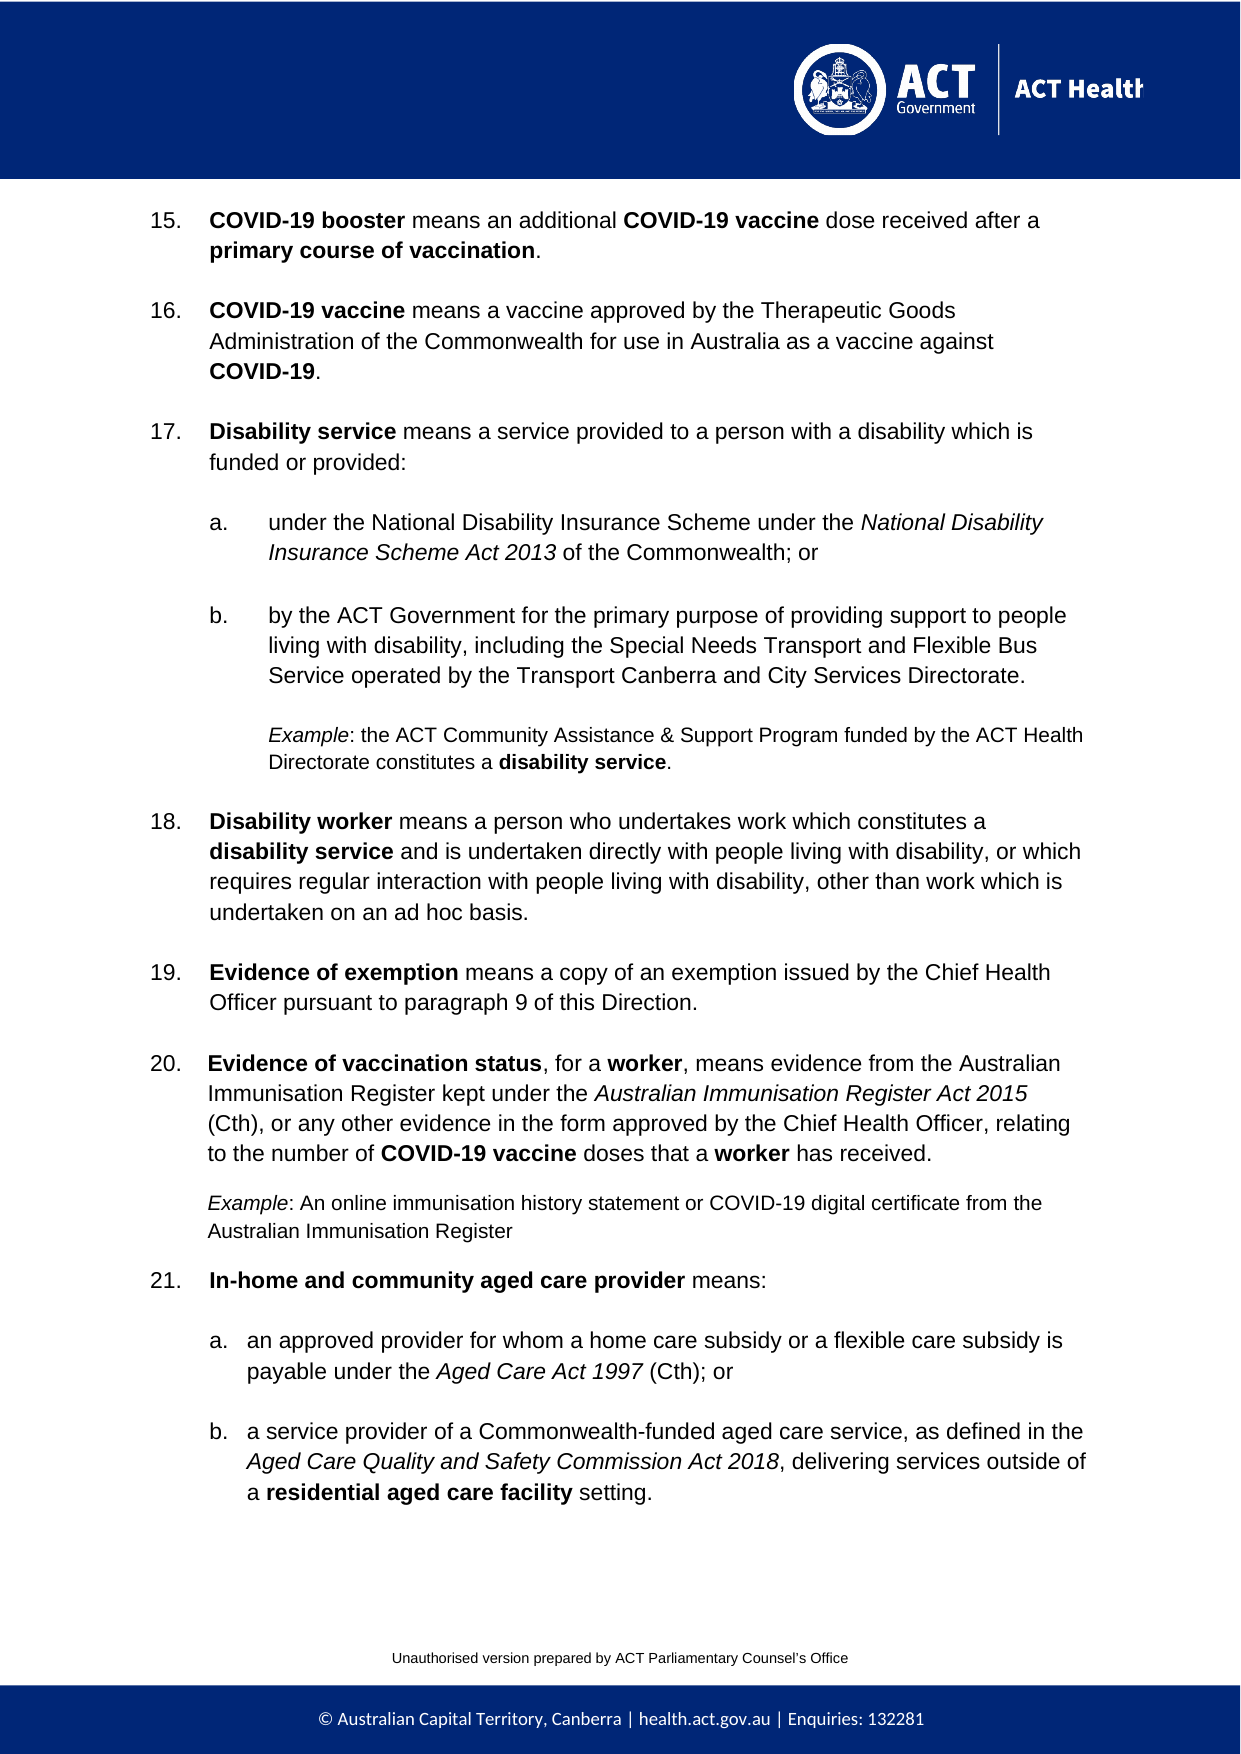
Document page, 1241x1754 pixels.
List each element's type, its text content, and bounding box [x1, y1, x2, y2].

list In-home and community aged care provider means: [150, 1267, 1090, 1293]
list Evidence of exemption means a copy of an exemption issued by the Chief Health Officer pursuant to paragraph 9 of this Direction. [150, 959, 1090, 1015]
list under the National Disability Insurance Scheme under the National Disability Insurance Scheme Act 2013 of the Commonwealth; or [209, 509, 1090, 598]
list COVID-19 vaccine means a vaccine approved by the Therapeutic Goods Administration of the Commonwealth for use in Australia as a vaccine against COVID-19. [150, 297, 1090, 384]
picture [793, 44, 1143, 135]
text Example: An online immunisation history statement or COVID-19 digital certificate from the Australian Immunisation Register [207, 1191, 1090, 1243]
list Disability service means a service provided to a person with a disability which is funded or provided: [150, 418, 1090, 475]
list Evidence of vaccination status, for a worker, means evidence from the Australian Immunisation Register kept under the Australian Immunisation Register Act 2015 (Cth), or any other evidence in the form approved by the Chief Health Officer, relating to the number of COVID-19 vaccine doses that a worker has received. [150, 1049, 1090, 1166]
list an approved provider for whom a home care subsidy or a flexible care subsidy is payable under the Aged Care Act 1997 (Cth); or [209, 1327, 1090, 1384]
list by the ACT Government for the primary purpose of providing support to people living with disability, including the Special Needs Transport and Flexible Bus Service operated by the Transport Canberra and City Services Directorate. [209, 602, 1090, 688]
text Example: the ACT Community Assistance & Support Program funded by the ACT Health Directorate constitutes a disability service. [268, 723, 1090, 774]
list a service provider of a Commonwealth-funded aged care service, as defined in the Aged Care Quality and Safety Commission Act 2018, delivering services outside of a residential aged care facility setting. [209, 1418, 1090, 1505]
list COVID-19 booster means an additional COVID-19 vaccine dose received after a primary course of vaccination. [150, 207, 1090, 263]
list Disability worker means a person who undertakes work which constitutes a disability service and is undertaken directly with people living with disability, or which requires regular interaction with people living with disability, other than work which is undertaken on an ad hoc basis. [150, 808, 1090, 925]
